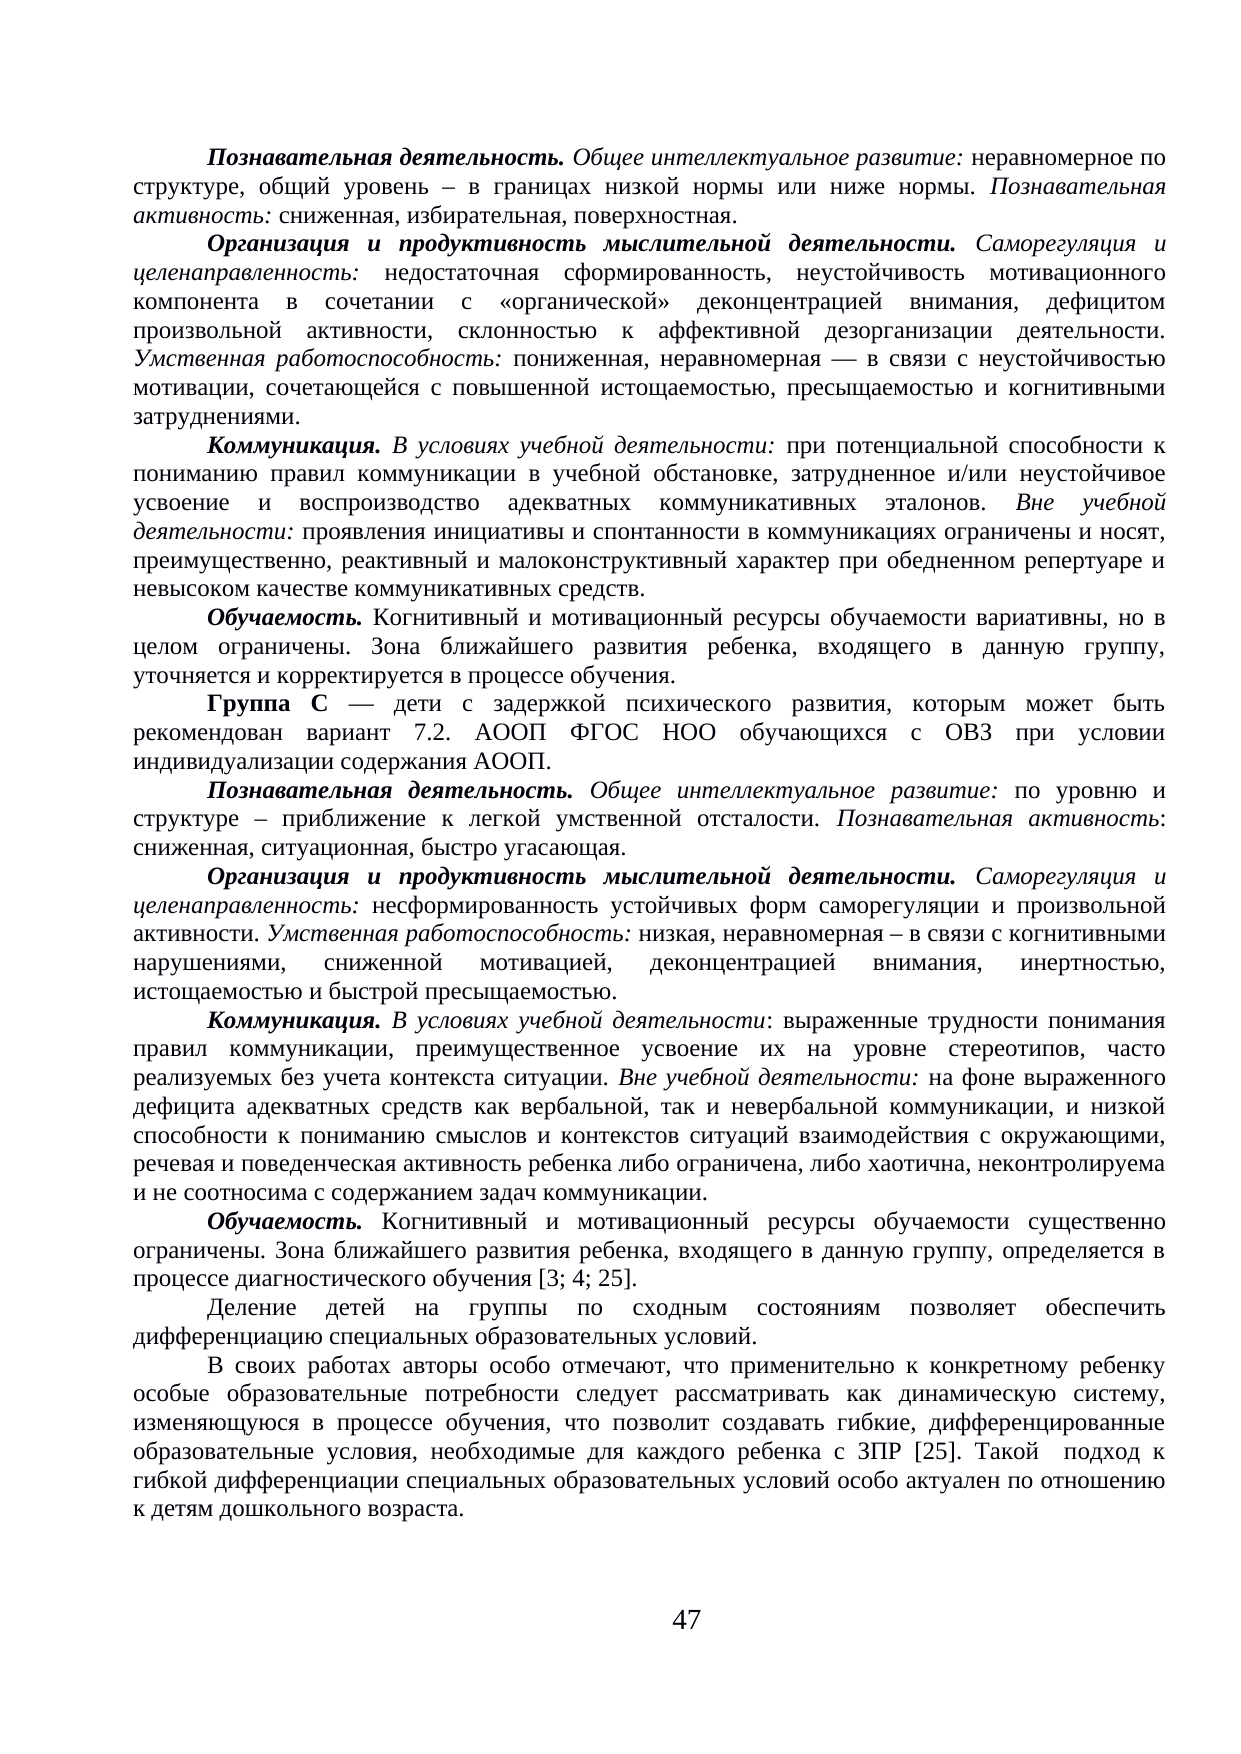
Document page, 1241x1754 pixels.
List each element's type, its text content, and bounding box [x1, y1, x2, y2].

text Коммуникация. В условиях учебной деятельности: выраженные трудности понимания правил коммуникации, преимущественное усвоение их на уровне стереотипов, часто реализуемых без учета контекста ситуации. Вне учебной деятельности: на фоне выраженного дефицита адекватных средств как вербальной, так и невербальной коммуникации, и низкой способности к пониманию смыслов и контекстов ситуаций взаимодействия с окружающими, речевая и поведенческая активность ребенка либо ограничена, либо хаотична, неконтролируема и не соотносима с содержанием задач коммуникации. [133, 1005, 1166, 1206]
text Деление детей на группы по сходным состояниям позволяет обеспечить дифференциацию специальных образовательных условий. [133, 1292, 1166, 1350]
text Обучаемость. Когнитивный и мотивационный ресурсы обучаемости вариативны, но в целом ограничены. Зона ближайшего развития ребенка, входящего в данную группу, уточняется и корректируется в процессе обучения. [133, 602, 1166, 688]
text В своих работах авторы особо отмечают, что применительно к конкретному ребенку особые образовательные потребности следует рассматривать как динамическую систему, изменяющуюся в процессе обучения, что позволит создавать гибкие, дифференцированные образовательные условия, необходимые для каждого ребенка с ЗПР [25]. Такой подход к гибкой дифференциации специальных образовательных условий особо актуален по отношению к детям дошкольного возраста. [133, 1350, 1166, 1522]
text Коммуникация. В условиях учебной деятельности: при потенциальной способности к пониманию правил коммуникации в учебной обстановке, затрудненное и/или неустойчивое усвоение и воспроизводство адекватных коммуникативных эталонов. Вне учебной деятельности: проявления инициативы и спонтанности в коммуникациях ограничены и носят, преимущественно, реактивный и малоконструктивный характер при обедненном репертуаре и невысоком качестве коммуникативных средств. [133, 430, 1166, 602]
text Обучаемость. Когнитивный и мотивационный ресурсы обучаемости существенно ограничены. Зона ближайшего развития ребенка, входящего в данную группу, определяется в процессе диагностического обучения [3; 4; 25]. [133, 1206, 1166, 1292]
text Познавательная деятельность. Общее интеллектуальное развитие: неравномерное по структуре, общий уровень – в границах низкой нормы или ниже нормы. Познавательная активность: сниженная, избирательная, поверхностная. [133, 142, 1166, 228]
text Группа C — дети с задержкой психического развития, которым может быть рекомендован вариант 7.2. АООП ФГОС НОО обучающихся с ОВЗ при условии индивидуализации содержания АООП. [133, 688, 1166, 775]
text Организация и продуктивность мыслительной деятельности. Саморегуляция и целенаправленность: недостаточная сформированность, неустойчивость мотивационного компонента в сочетании с «органической» деконцентрацией внимания, дефицитом произвольной активности, склонностью к аффективной дезорганизации деятельности. Умственная работоспособность: пониженная, неравномерная — в связи с неустойчивостью мотивации, сочетающейся с повышенной истощаемостью, пресыщаемостью и когнитивными затруднениями. [133, 228, 1166, 430]
text Организация и продуктивность мыслительной деятельности. Саморегуляция и целенаправленность: несформированность устойчивых форм саморегуляции и произвольной активности. Умственная работоспособность: низкая, неравномерная – в связи с когнитивными нарушениями, сниженной мотивацией, деконцентрацией внимания, инертностью, истощаемостью и быстрой пресыщаемостью. [133, 861, 1166, 1005]
text Познавательная деятельность. Общее интеллектуальное развитие: по уровню и структуре – приближение к легкой умственной отсталости. Познавательная активность: сниженная, ситуационная, быстро угасающая. [133, 775, 1166, 861]
